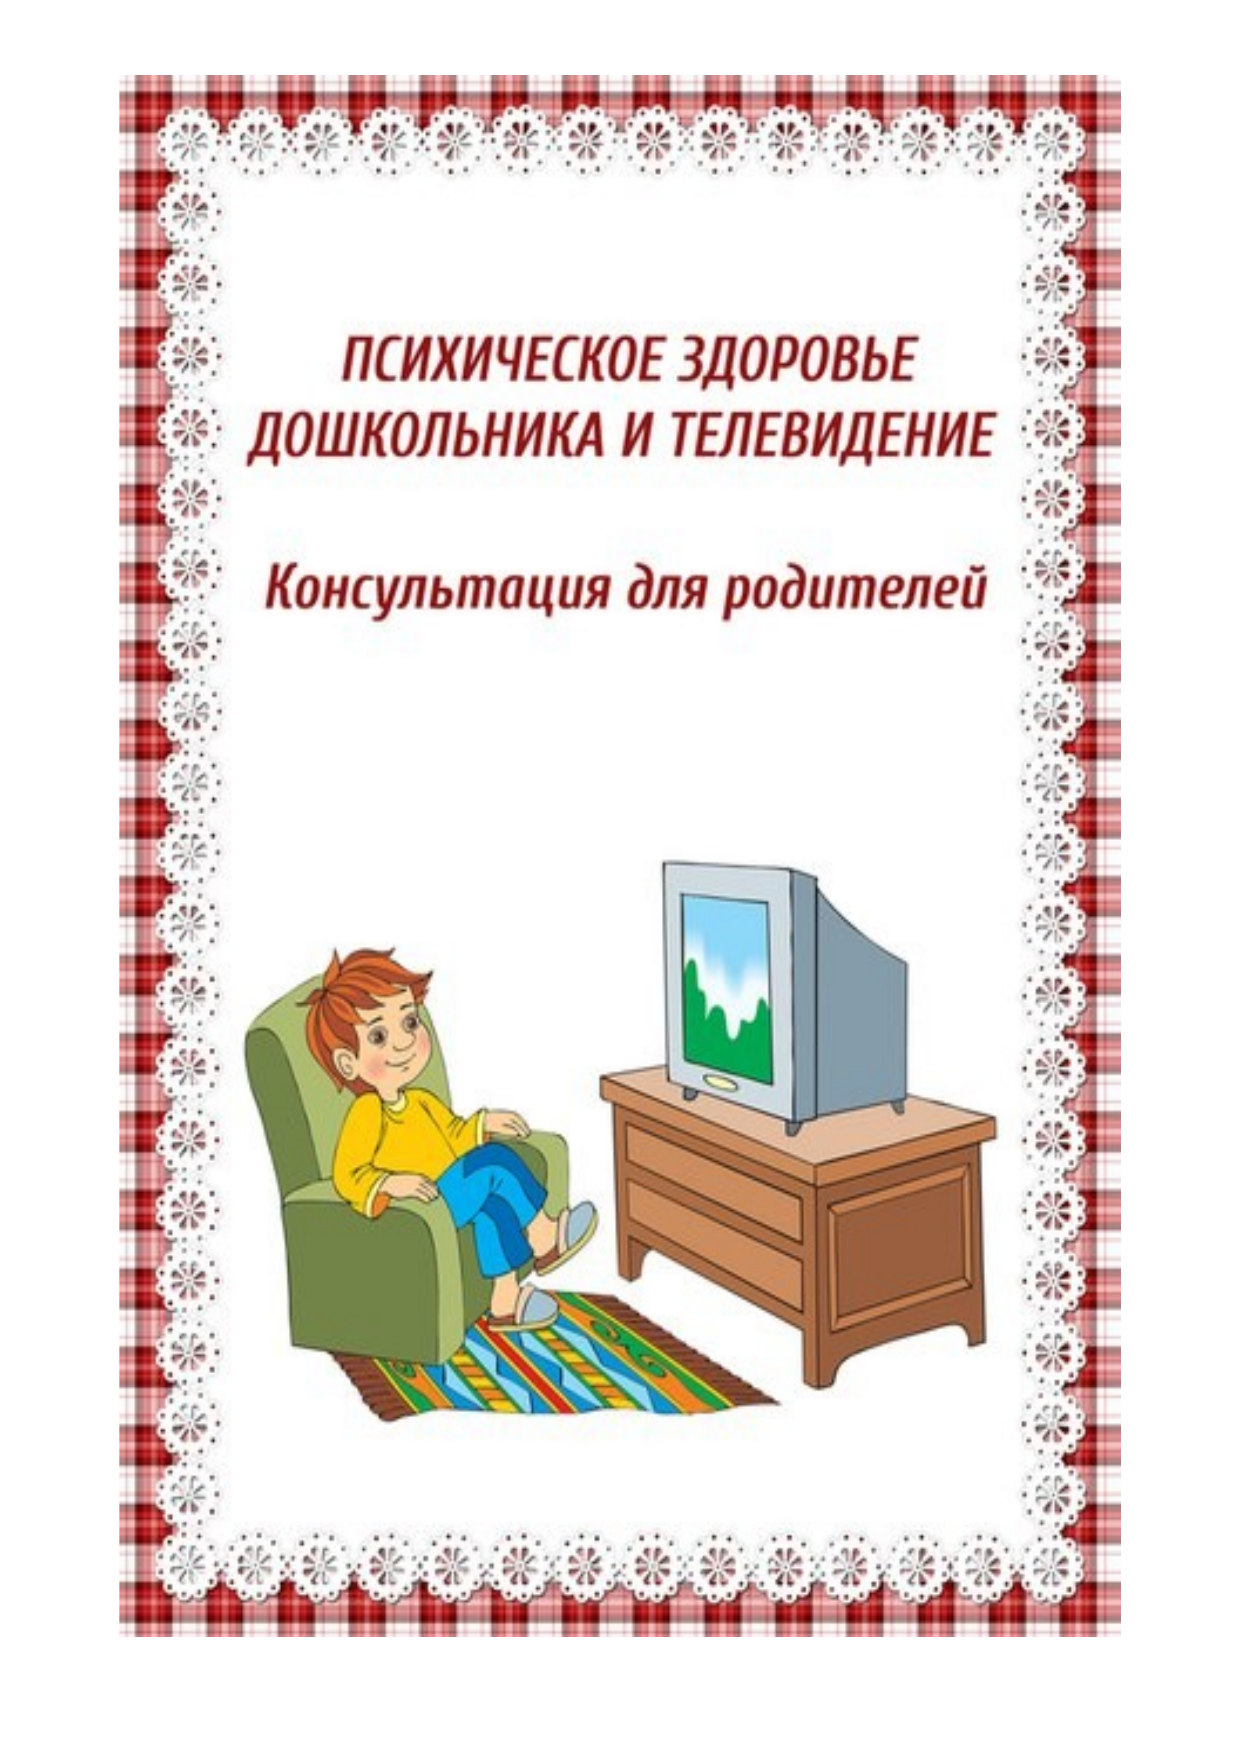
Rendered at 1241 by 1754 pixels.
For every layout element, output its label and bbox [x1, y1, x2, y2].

picture [119, 75, 1121, 1637]
